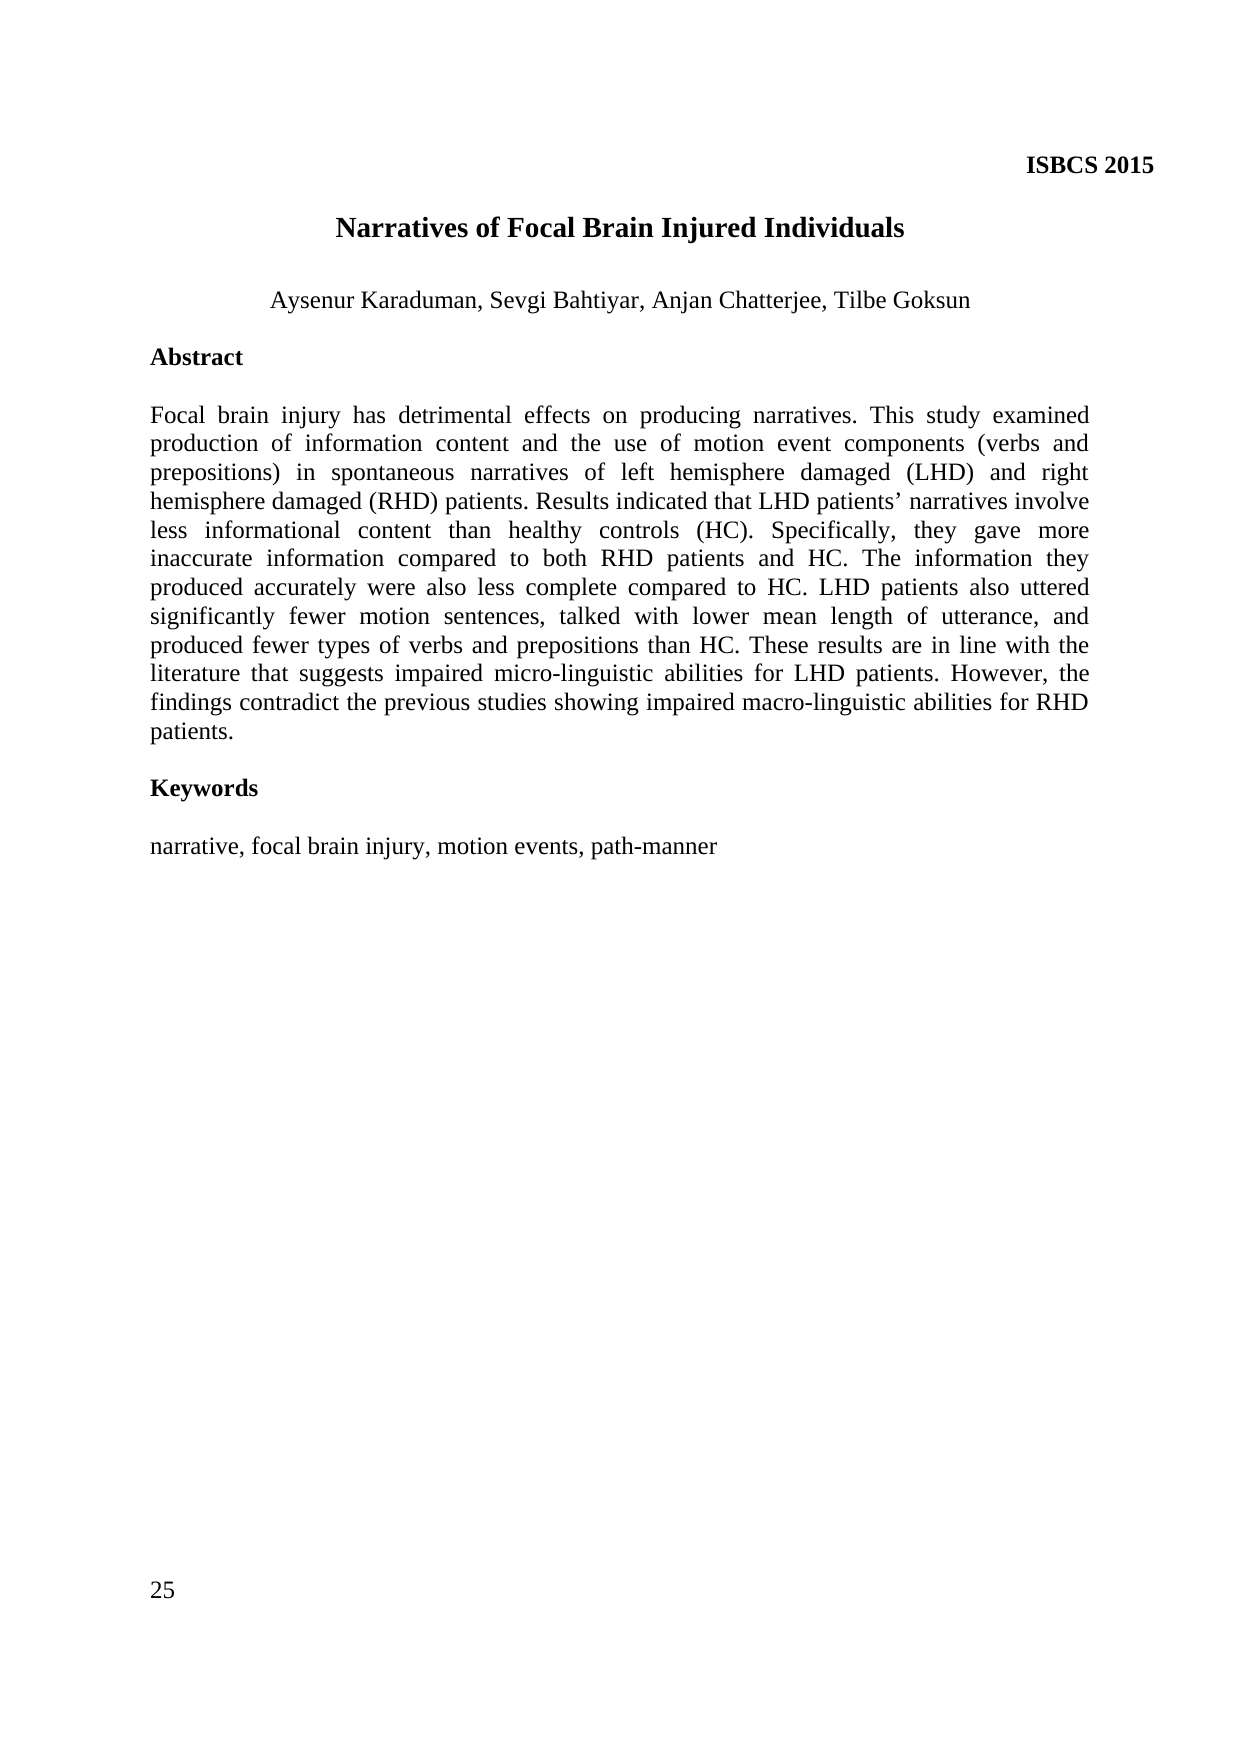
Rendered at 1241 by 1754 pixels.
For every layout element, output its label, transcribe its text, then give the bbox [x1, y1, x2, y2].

text Abstract [150, 342, 1090, 371]
text Aysenur Karaduman, Sevgi Bahtiyar, Anjan Chatterjee, Tilbe Goksun [150, 285, 1090, 313]
text Keywords [150, 773, 1090, 802]
subtitle Narratives of Focal Brain Injured Individuals [150, 210, 1090, 243]
text Focal brain injury has detrimental effects on producing narratives. This study examined production of information content and the use of motion event components (verbs and prepositions) in spontaneous narratives of left hemisphere damaged (LHD) and right hemisphere damaged (RHD) patients. Results indicated that LHD patients’ narratives involve less informational content than healthy controls (HC). Specifically, they gave more inaccurate information compared to both RHD patients and HC. The information they produced accurately were also less complete compared to HC. LHD patients also uttered significantly fewer motion sentences, talked with lower mean length of utterance, and produced fewer types of verbs and prepositions than HC. These results are in line with the literature that suggests impaired micro-linguistic abilities for LHD patients. However, the findings contradict the previous studies showing impaired macro-linguistic abilities for RHD patients. [150, 400, 1090, 745]
text narrative, focal brain injury, motion events, path-manner [150, 831, 1090, 860]
